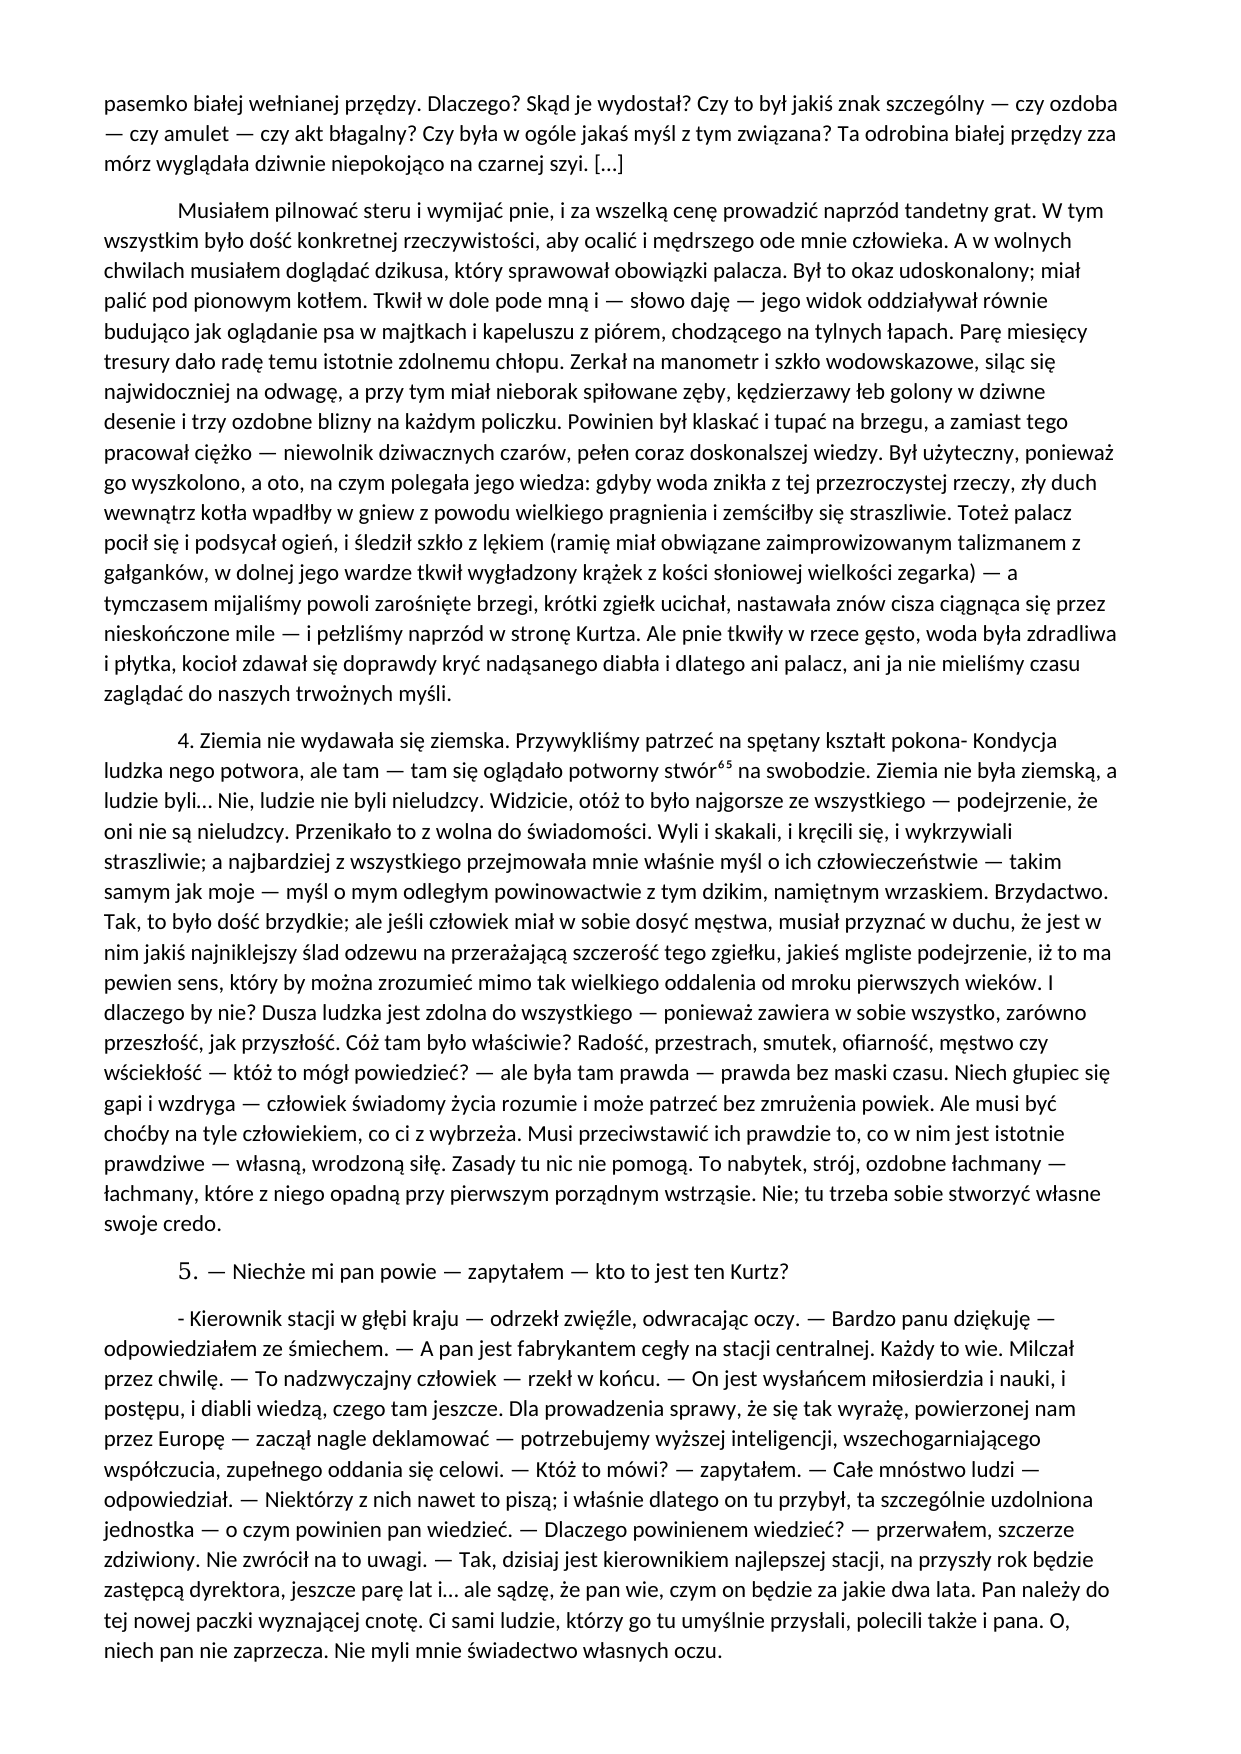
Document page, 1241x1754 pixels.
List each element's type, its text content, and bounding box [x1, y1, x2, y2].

text Musiałem pilnować steru i wymĳać pnie, i za wszelką cenę prowaǳić naprzód tandetny grat. W tym wszystkim było dość konkretnej rzeczywistości, aby ocalić i mędrszego ode mnie człowieka. A w wolnych chwilach musiałem doglądać ǳikusa, który sprawował obowiązki palacza. Był to okaz udoskonalony; miał palić pod pionowym kotłem. Tkwił w dole pode mną i — słowo daję — jego widok odǳiaływał równie budująco jak oglądanie psa w majtkach i kapeluszu z piórem, choǳącego na tylnych łapach. Parę miesięcy tresury dało radę temu istotnie zdolnemu chłopu. Zerkał na manometr i szkło wodowskazowe, siląc się najwidoczniej na odwagę, a przy tym miał nieborak spiłowane zęby, kęǳierzawy łeb golony w ǳiwne desenie i trzy ozdobne blizny na każdym policzku. Powinien był klaskać i tupać na brzegu, a zamiast tego pracował ciężko — niewolnik ǳiwacznych czarów, pełen coraz doskonalszej wieǳy. Był użyteczny, ponieważ go wyszkolono, a oto, na czym polegała jego wieǳa: gdyby woda znikła z tej przezroczystej rzeczy, zły duch wewnątrz kotła wpadłby w gniew z powodu wielkiego pragnienia i zemściłby się straszliwie. Toteż palacz pocił się i podsycał ogień, i śleǳił szkło z lękiem (ramię miał obwiązane zaimprowizowanym talizmanem z gałganków, w dolnej jego warǳe tkwił wygłaǳony krążek z kości słoniowej wielkości zegarka) — a tymczasem mĳaliśmy powoli zarośnięte brzegi, krótki zgiełk ucichał, nastawała znów cisza ciągnąca się przez nieskończone mile — i pełzliśmy naprzód w stronę Kurtza. Ale pnie tkwiły w rzece gęsto, woda była zdradliwa i płytka, kocioł zdawał się doprawdy kryć nadąsanego diabła i dlatego ani palacz, ani ja nie mieliśmy czasu zaglądać do naszych trwożnych myśli. [103, 196, 1122, 707]
text 5. — Niechże mi pan powie — zapytałem — kto to jest ten Kurtz? [103, 1256, 1122, 1285]
text - Kierownik stacji w głębi kraju — odrzekł zwięźle, odwracając oczy. — Barǳo panu ǳiękuję — odpowieǳiałem ze śmiechem. — A pan jest fabrykantem cegły na stacji centralnej. Każdy to wie. Milczał przez chwilę. — To naǳwyczajny człowiek — rzekł w końcu. — On jest wysłańcem miłosierǳia i nauki, i postępu, i diabli wieǳą, czego tam jeszcze. Dla prowaǳenia sprawy, że się tak wyrażę, powierzonej nam przez Europę — zaczął nagle deklamować — potrzebujemy wyższej inteligencji, wszechogarniającego współczucia, zupełnego oddania się celowi. — Któż to mówi? — zapytałem. — Całe mnóstwo luǳi — odpowieǳiał. — Niektórzy z nich nawet to piszą; i właśnie dlatego on tu przybył, ta szczególnie uzdolniona jednostka — o czym powinien pan wieǳieć. — Dlaczego powinienem wieǳieć? — przerwałem, szczerze zǳiwiony. Nie zwrócił na to uwagi. — Tak, ǳisiaj jest kierownikiem najlepszej stacji, na przyszły rok bęǳie zastępcą dyrektora, jeszcze parę lat i… ale sąǳę, że pan wie, czym on bęǳie za jakie dwa lata. Pan należy do tej nowej paczki wyznającej cnotę. Ci sami luǳie, którzy go tu umyślnie przysłali, polecili także i pana. O, niech pan nie zaprzecza. Nie myli mnie świadectwo własnych oczu. [103, 1304, 1122, 1664]
text 4. Ziemia nie wydawała się ziemska. Przywykliśmy patrzeć na spętany kształt pokona- Kondycja luǳka nego potwora, ale tam — tam się oglądało potworny stwór⁶⁵ na swoboǳie. Ziemia nie była ziemską, a luǳie byli… Nie, luǳie nie byli nieluǳcy. Wiǳicie, otóż to było najgorsze ze wszystkiego — podejrzenie, że oni nie są nieluǳcy. Przenikało to z wolna do świadomości. Wyli i skakali, i kręcili się, i wykrzywiali straszliwie; a najbarǳiej z wszystkiego przejmowała mnie właśnie myśl o ich człowieczeństwie — takim samym jak moje — myśl o mym odległym powinowactwie z tym ǳikim, namiętnym wrzaskiem. Brzydactwo. Tak, to było dość brzydkie; ale jeśli człowiek miał w sobie dosyć męstwa, musiał przyznać w duchu, że jest w nim jakiś najniklejszy ślad oǳewu na przerażającą szczerość tego zgiełku, jakieś mgliste podejrzenie, iż to ma pewien sens, który by można zrozumieć mimo tak wielkiego oddalenia od mroku pierwszych wieków. I dlaczego by nie? Dusza luǳka jest zdolna do wszystkiego — ponieważ zawiera w sobie wszystko, zarówno przeszłość, jak przyszłość. Cóż tam było właściwie? Radość, przestrach, smutek, ofiarność, męstwo czy wściekłość — któż to mógł powieǳieć? — ale była tam prawda — prawda bez maski czasu. Niech głupiec się gapi i wzdryga — człowiek świadomy życia rozumie i może patrzeć bez zmrużenia powiek. Ale musi być choćby na tyle człowiekiem, co ci z wybrzeża. Musi przeciwstawić ich prawǳie to, co w nim jest istotnie prawǳiwe — własną, wroǳoną siłę. Zasady tu nic nie pomogą. To nabytek, strój, ozdobne łachmany — łachmany, które z niego opadną przy pierwszym porządnym wstrząsie. Nie; tu trzeba sobie stworzyć własne swoje credo. [103, 726, 1122, 1237]
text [103, 89, 1122, 177]
